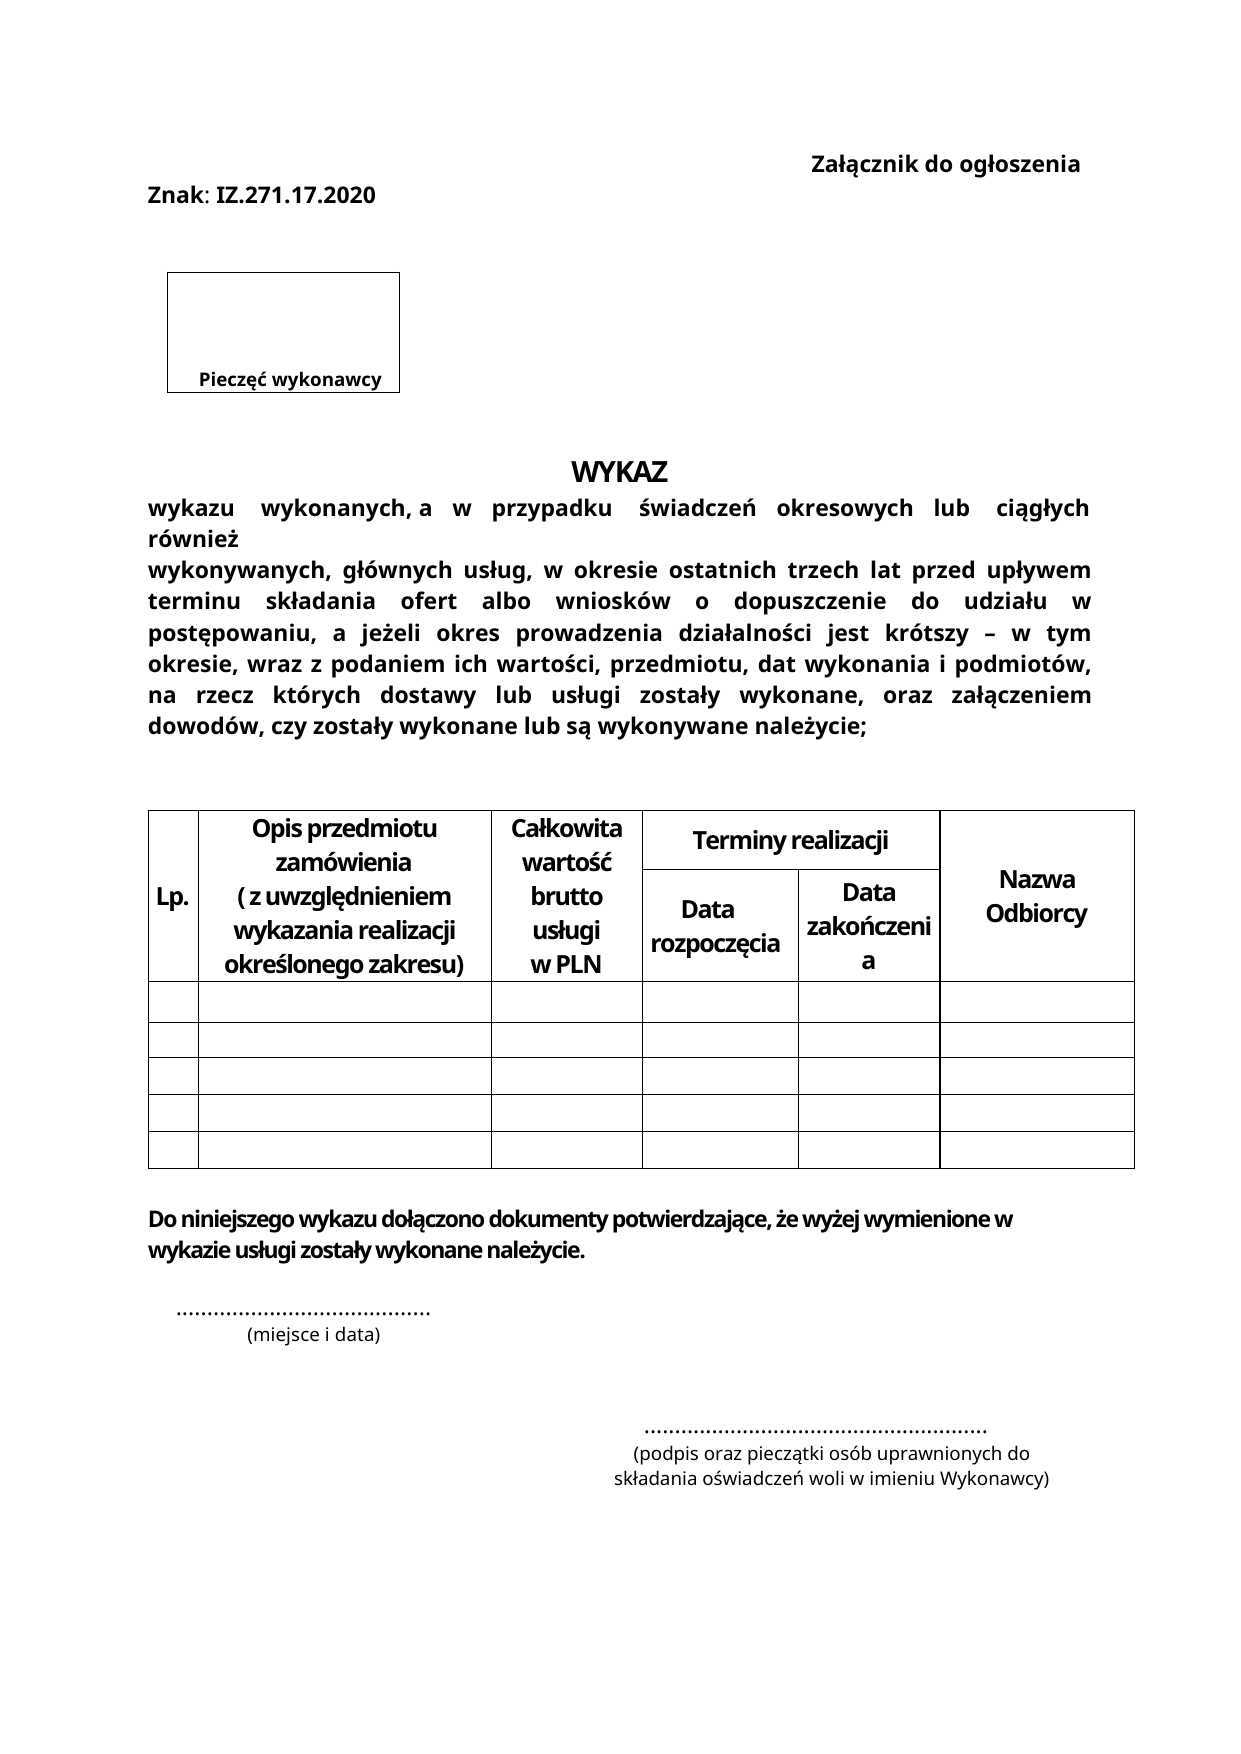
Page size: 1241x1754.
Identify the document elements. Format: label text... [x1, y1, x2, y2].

table_cell [941, 1023, 1134, 1057]
table_cell [643, 1023, 798, 1057]
text Załącznik do ogłoszenia [148, 148, 1093, 179]
table_cell [643, 1132, 798, 1167]
text (miejsce i data) [148, 1321, 1093, 1346]
text wykazu wykonanych, a w przypadku świadczeń okresowych lub ciągłych również [148, 491, 1093, 554]
text Znak: IZ.271.17.2020 [148, 179, 1093, 210]
table_cell Data rozpoczęcia [643, 870, 798, 981]
table_cell [799, 1095, 939, 1131]
text ........................................................ [148, 1409, 1093, 1440]
text Do niniejszego wykazu dołączono dokumenty potwierdzające, że wyżej wymienione w wykazie usługi zostały wykonane należycie. [148, 1202, 1093, 1265]
table_cell [199, 982, 491, 1022]
table_cell [149, 1023, 198, 1057]
table_cell [643, 1058, 798, 1094]
table_cell [199, 1095, 491, 1131]
text (podpis oraz pieczątki osób uprawnionych do [443, 1440, 1093, 1466]
table_cell [149, 1132, 198, 1167]
table_cell [643, 1095, 798, 1131]
table_cell [941, 1132, 1134, 1167]
table_cell [492, 1023, 642, 1057]
table_cell [149, 1095, 198, 1131]
table_cell [941, 1095, 1134, 1131]
table_cell [799, 982, 939, 1022]
table_header Opis przedmiotu zamówienia ( z uwzględnieniem wykazania realizacji określonego zakresu) [199, 811, 491, 981]
table_cell [799, 1023, 939, 1057]
table_cell [492, 982, 642, 1022]
text wykonywanych, głównych usług, w okresie ostatnich trzech lat przed upływem terminu składania ofert albo wniosków o dopuszczenie do udziału w postępowaniu, a jeżeli okres prowadzenia działalności jest krótszy – w tym okresie, wraz z podaniem ich wartości, przedmiotu, dat wykonania i podmiotów, na rzecz których dostawy lub usługi zostały wykonane, oraz załączeniem dowodów, czy zostały wykonane lub są wykonywane należycie; [148, 554, 1093, 741]
table_cell Data zakończenia [799, 870, 939, 981]
table_cell [799, 1132, 939, 1167]
table_cell [941, 1058, 1134, 1094]
table_cell [149, 982, 198, 1022]
table_header Całkowita wartość brutto usługi w PLN [492, 811, 642, 981]
text ......................................... [112, 1293, 1093, 1321]
title WYKAZ [148, 452, 1093, 491]
text składania oświadczeń woli w imieniu Wykonawcy) [443, 1466, 1093, 1491]
table_cell [941, 982, 1134, 1022]
table_cell [199, 1132, 491, 1167]
table_header Terminy realizacji [643, 811, 939, 869]
table_header Pieczęć wykonawcy [168, 273, 399, 392]
table_cell [643, 982, 798, 1022]
table_cell [149, 1058, 198, 1094]
table_cell [492, 1058, 642, 1094]
table_header Nazwa Odbiorcy [941, 811, 1134, 981]
table_header Lp. [149, 811, 198, 981]
table_cell [492, 1132, 642, 1167]
table_cell [799, 1058, 939, 1094]
table_cell [492, 1095, 642, 1131]
table_cell [199, 1058, 491, 1094]
table_cell [199, 1023, 491, 1057]
